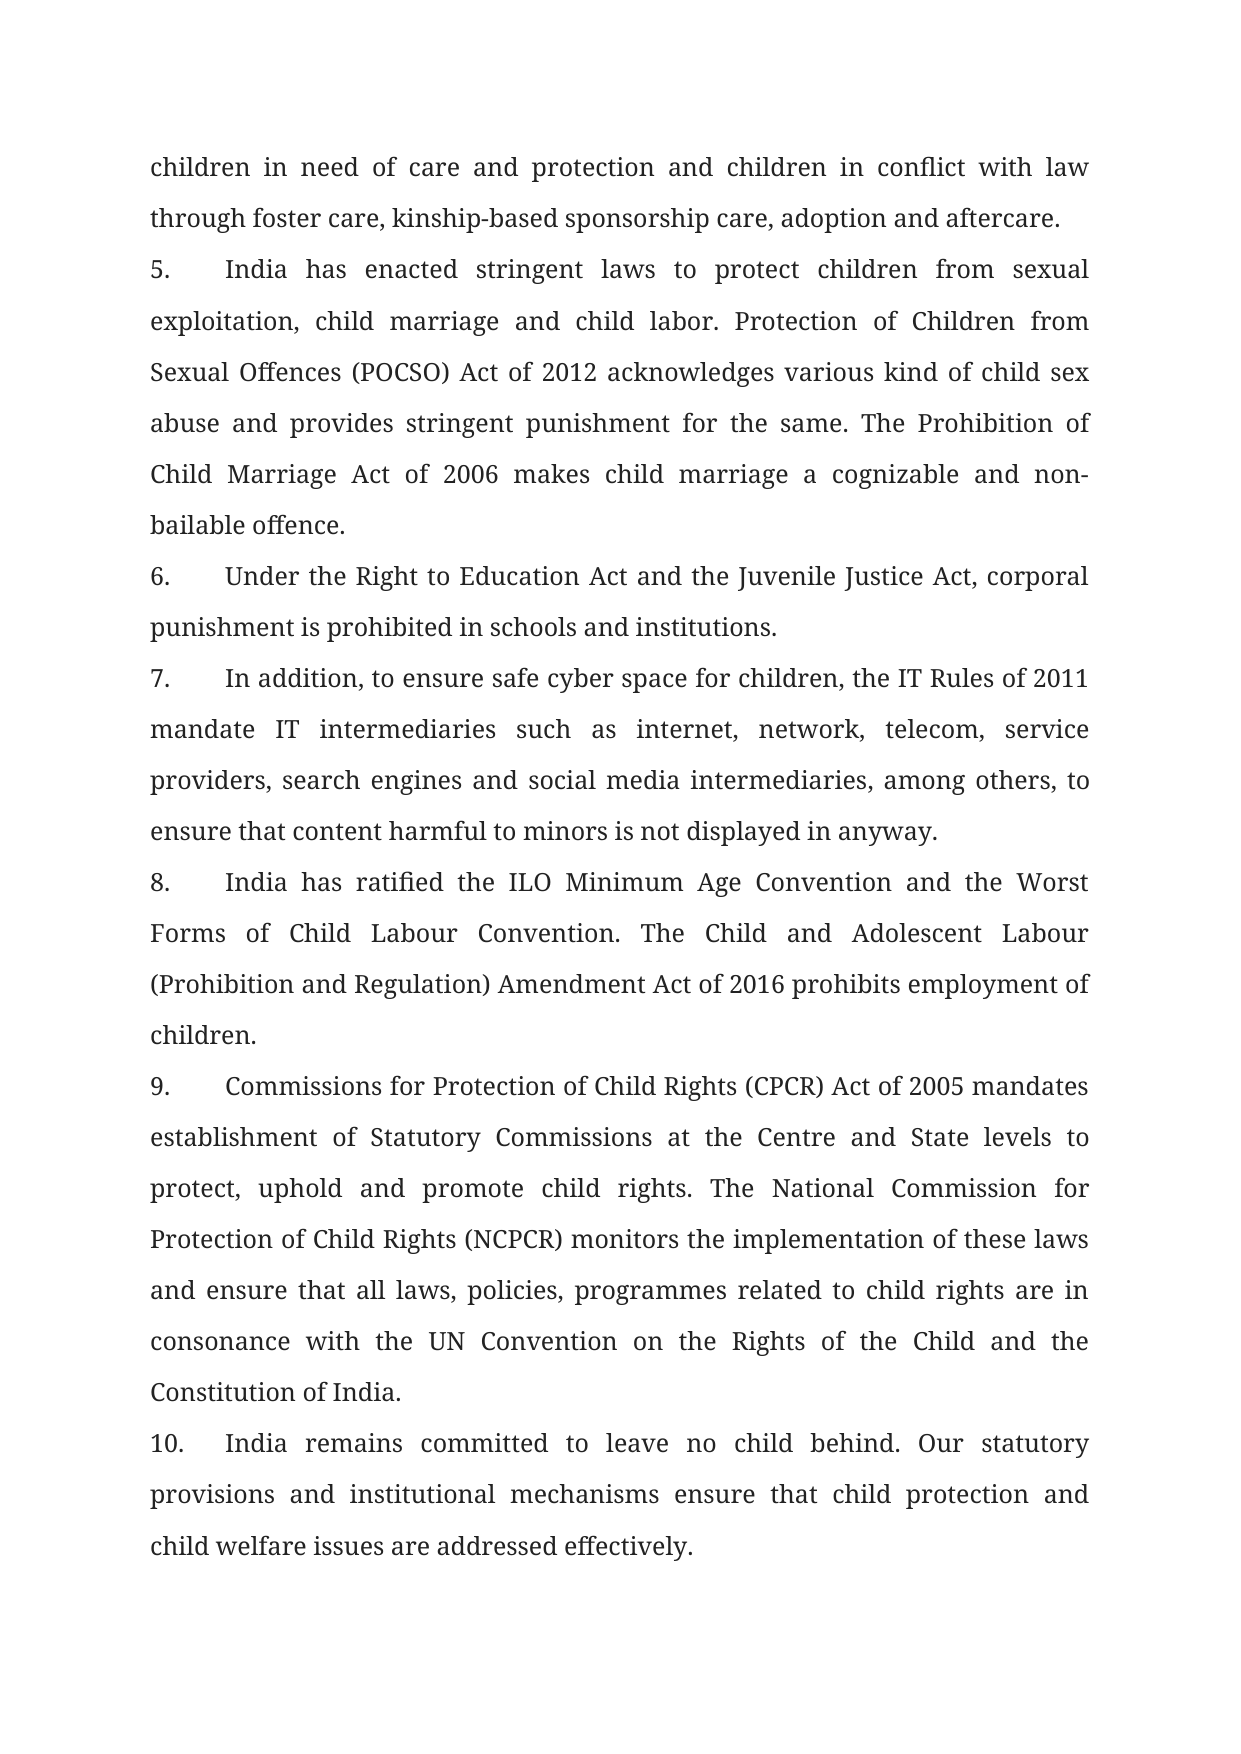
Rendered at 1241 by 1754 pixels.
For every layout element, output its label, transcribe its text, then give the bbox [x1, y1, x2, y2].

text 7.​ In addition, to ensure safe cyber space for children, the IT Rules of 2011 mandate IT intermediaries such as internet, network, telecom, service providers, search engines and social media intermediaries, among others, to ensure that content harmful to minors is not displayed in anyway. [150, 660, 1090, 848]
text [150, 150, 1090, 235]
text 10.​ India remains committed to leave no child behind. Our statutory provisions and institutional mechanisms ensure that child protection and child welfare issues are addressed effectively. [150, 1426, 1090, 1562]
text 9.​ Commissions for Protection of Child Rights (CPCR) Act of 2005 mandates establishment of Statutory Commissions at the Centre and State levels to protect, uphold and promote child rights. The National Commission for Protection of Child Rights (NCPCR) monitors the implementation of these laws and ensure that all laws, policies, programmes related to child rights are in consonance with the UN Convention on the Rights of the Child and the Constitution of India. [150, 1069, 1090, 1409]
text 6. ​Under the Right to Education Act and the Juvenile Justice Act, corporal punishment is prohibited in schools and institutions. [150, 558, 1090, 643]
text 5.​ India has enacted stringent laws to protect children from sexual exploitation, child marriage and child labor. Protection of Children from Sexual Offences (POCSO) Act of 2012 acknowledges various kind of child sex abuse and provides stringent punishment for the same. The Prohibition of Child Marriage Act of 2006 makes child marriage a cognizable and non-bailable offence. [150, 252, 1090, 541]
text 8. ​India has ratified the ILO Minimum Age Convention and the Worst Forms of Child Labour Convention. The Child and Adolescent Labour (Prohibition and Regulation) Amendment Act of 2016 prohibits employment of children. [150, 864, 1090, 1052]
